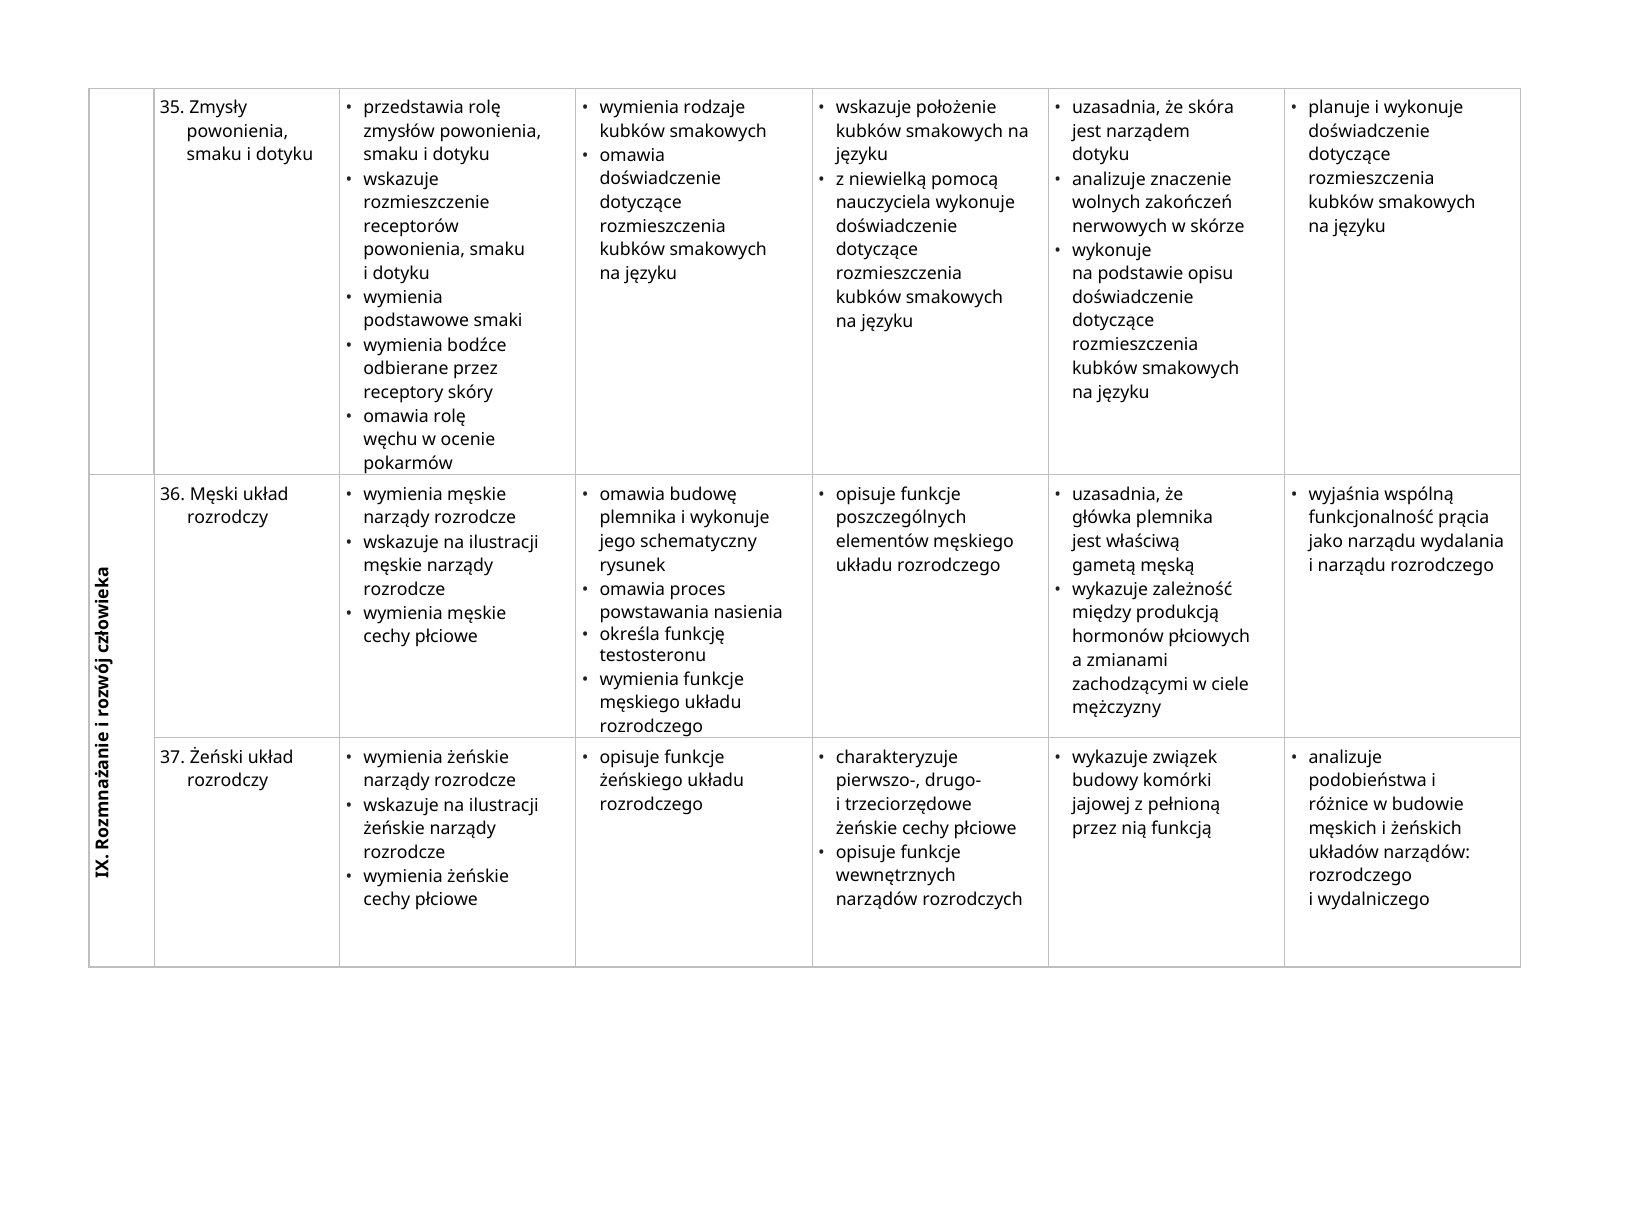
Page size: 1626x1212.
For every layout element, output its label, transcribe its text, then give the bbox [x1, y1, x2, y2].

table_cell omawia budowę plemnika i wykonuje jego schematyczny rysunek omawia proces powstawania nasienia określa funkcję testosteronu wymienia funkcje męskiego układu rozrodczego [576, 475, 812, 737]
table_cell uzasadnia, że skóra jest narządem dotyku analizuje znaczenie wolnych zakończeń nerwowych w skórze wykonuje na podstawie opisu doświadczenie dotyczące rozmieszczenia kubków smakowych na języku [1049, 89, 1284, 474]
table_cell charakteryzuje pierwszo-, drugo- i trzeciorzędowe żeńskie cechy płciowe opisuje funkcje wewnętrznych narządów rozrodczych [813, 738, 1048, 966]
table_cell wskazuje położenie kubków smakowych na języku z niewielką pomocą nauczyciela wykonuje doświadczenie dotyczące rozmieszczenia kubków smakowych na języku [813, 89, 1048, 474]
table_cell 37. Żeński układ rozrodczy [155, 738, 339, 966]
table_cell wyjaśnia wspólną funkcjonalność prącia jako narządu wydalania i narządu rozrodczego [1285, 475, 1520, 737]
table_cell planuje i wykonuje doświadczenie dotyczące rozmieszczenia kubków smakowych na języku [1285, 89, 1520, 474]
table_cell wykazuje związek budowy komórki jajowej z pełnioną przez nią funkcją [1049, 738, 1284, 966]
table_cell 36. Męski układ rozrodczy [155, 475, 339, 737]
table_cell przedstawia rolę zmysłów powonienia, smaku i dotyku wskazuje rozmieszczenie receptorów powonienia, smaku i dotyku wymienia podstawowe smaki wymienia bodźce odbierane przez receptory skóry omawia rolę węchu w ocenie pokarmów [340, 89, 575, 474]
table_cell analizuje podobieństwa i różnice w budowie męskich i żeńskich układów narządów: rozrodczego i wydalniczego [1285, 738, 1520, 966]
table_cell opisuje funkcje żeńskiego układu rozrodczego [576, 738, 812, 966]
table_cell opisuje funkcje poszczególnych elementów męskiego układu rozrodczego [813, 475, 1048, 737]
table_cell wymienia rodzaje kubków smakowych omawia doświadczenie dotyczące rozmieszczenia kubków smakowych na języku [576, 89, 812, 474]
table_cell wymienia męskie narządy rozrodcze wskazuje na ilustracji męskie narządy rozrodcze wymienia męskie cechy płciowe [340, 475, 575, 737]
table_cell IX. Rozmnażanie i rozwój człowieka [90, 475, 154, 966]
table_cell wymienia żeńskie narządy rozrodcze wskazuje na ilustracji żeńskie narządy rozrodcze wymienia żeńskie cechy płciowe [340, 738, 575, 966]
table_cell uzasadnia, że główka plemnika jest właściwą gametą męską wykazuje zależność między produkcją hormonów płciowych a zmianami zachodzącymi w ciele mężczyzny [1049, 475, 1284, 737]
table_cell 35. Zmysły powonienia, smaku i dotyku [155, 89, 339, 474]
